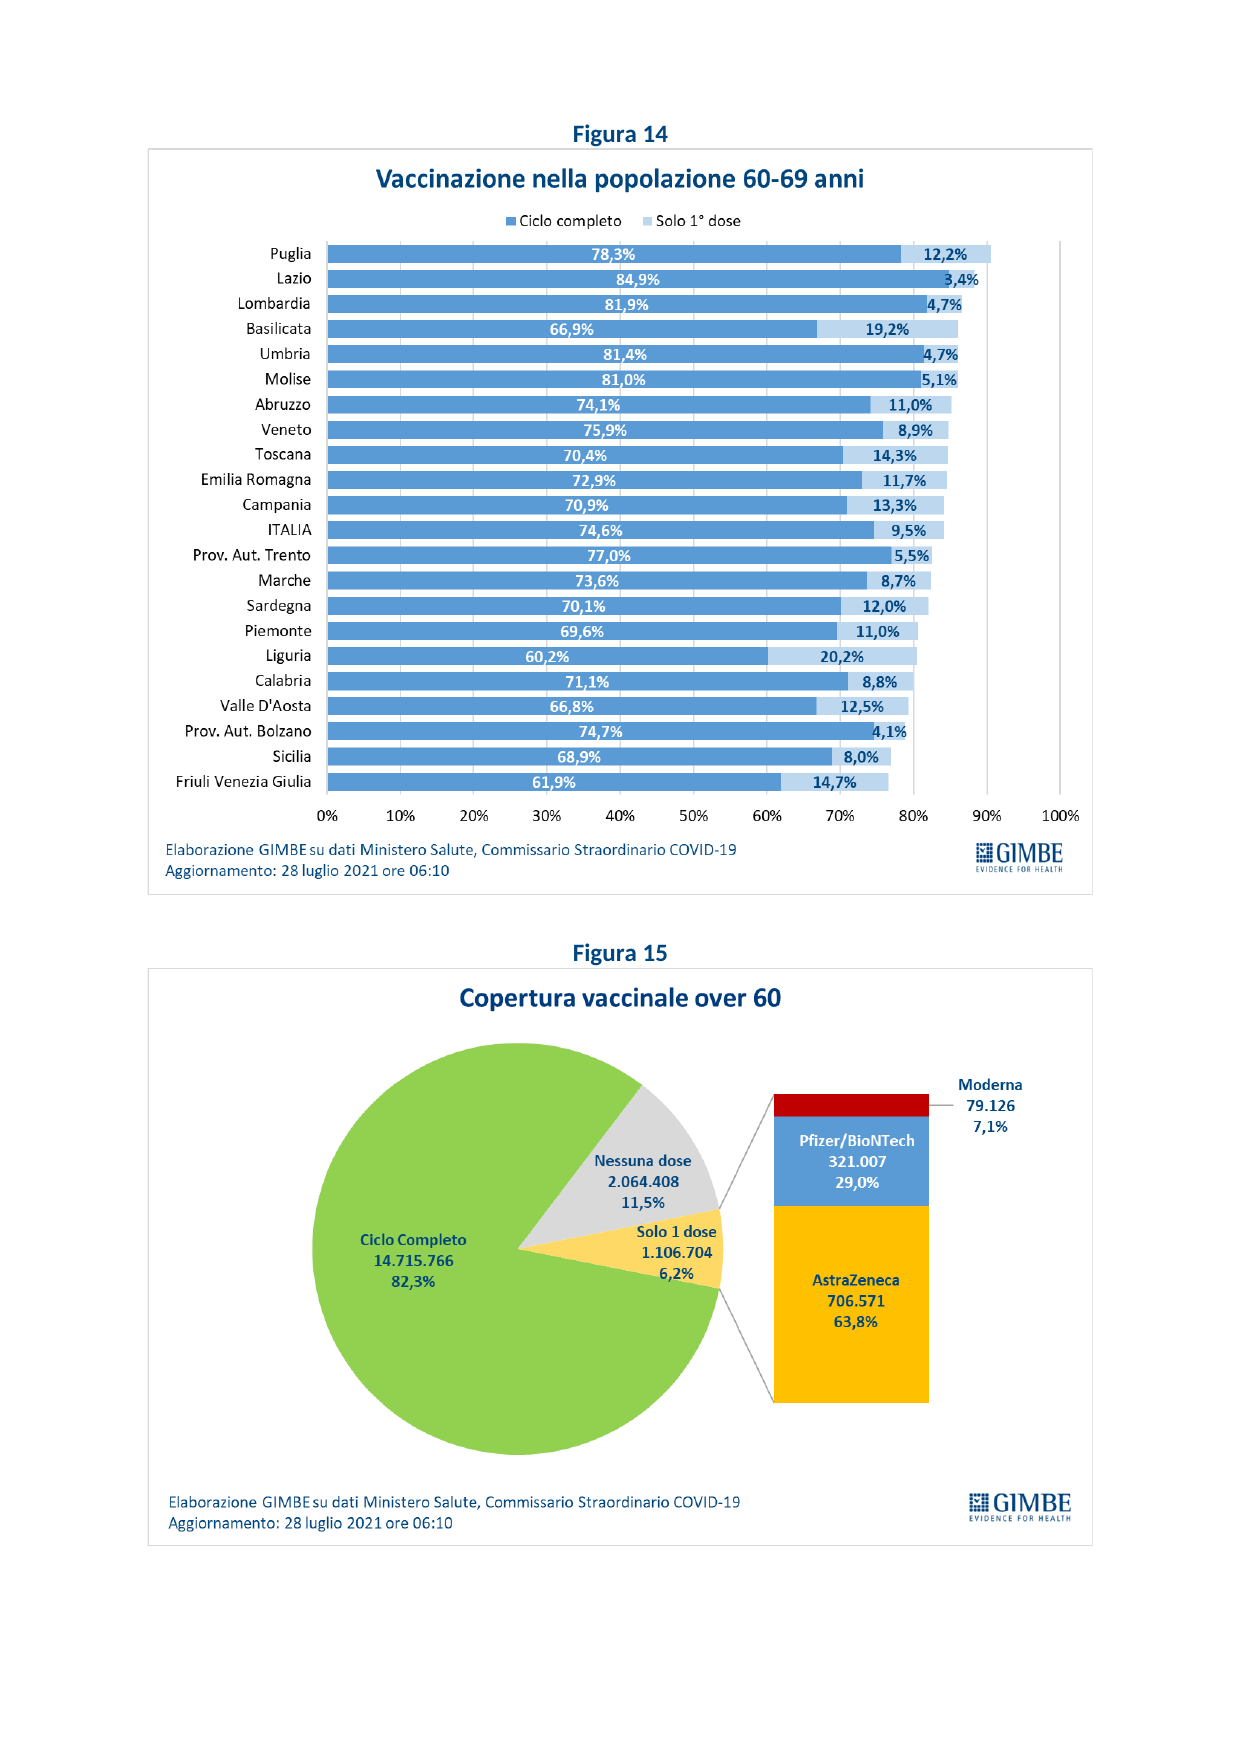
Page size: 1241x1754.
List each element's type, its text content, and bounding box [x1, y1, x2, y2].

picture [147, 968, 1093, 1546]
picture [147, 148, 1093, 895]
text Figura 14 [118, 118, 1122, 149]
text Figura 15 [118, 937, 1122, 968]
